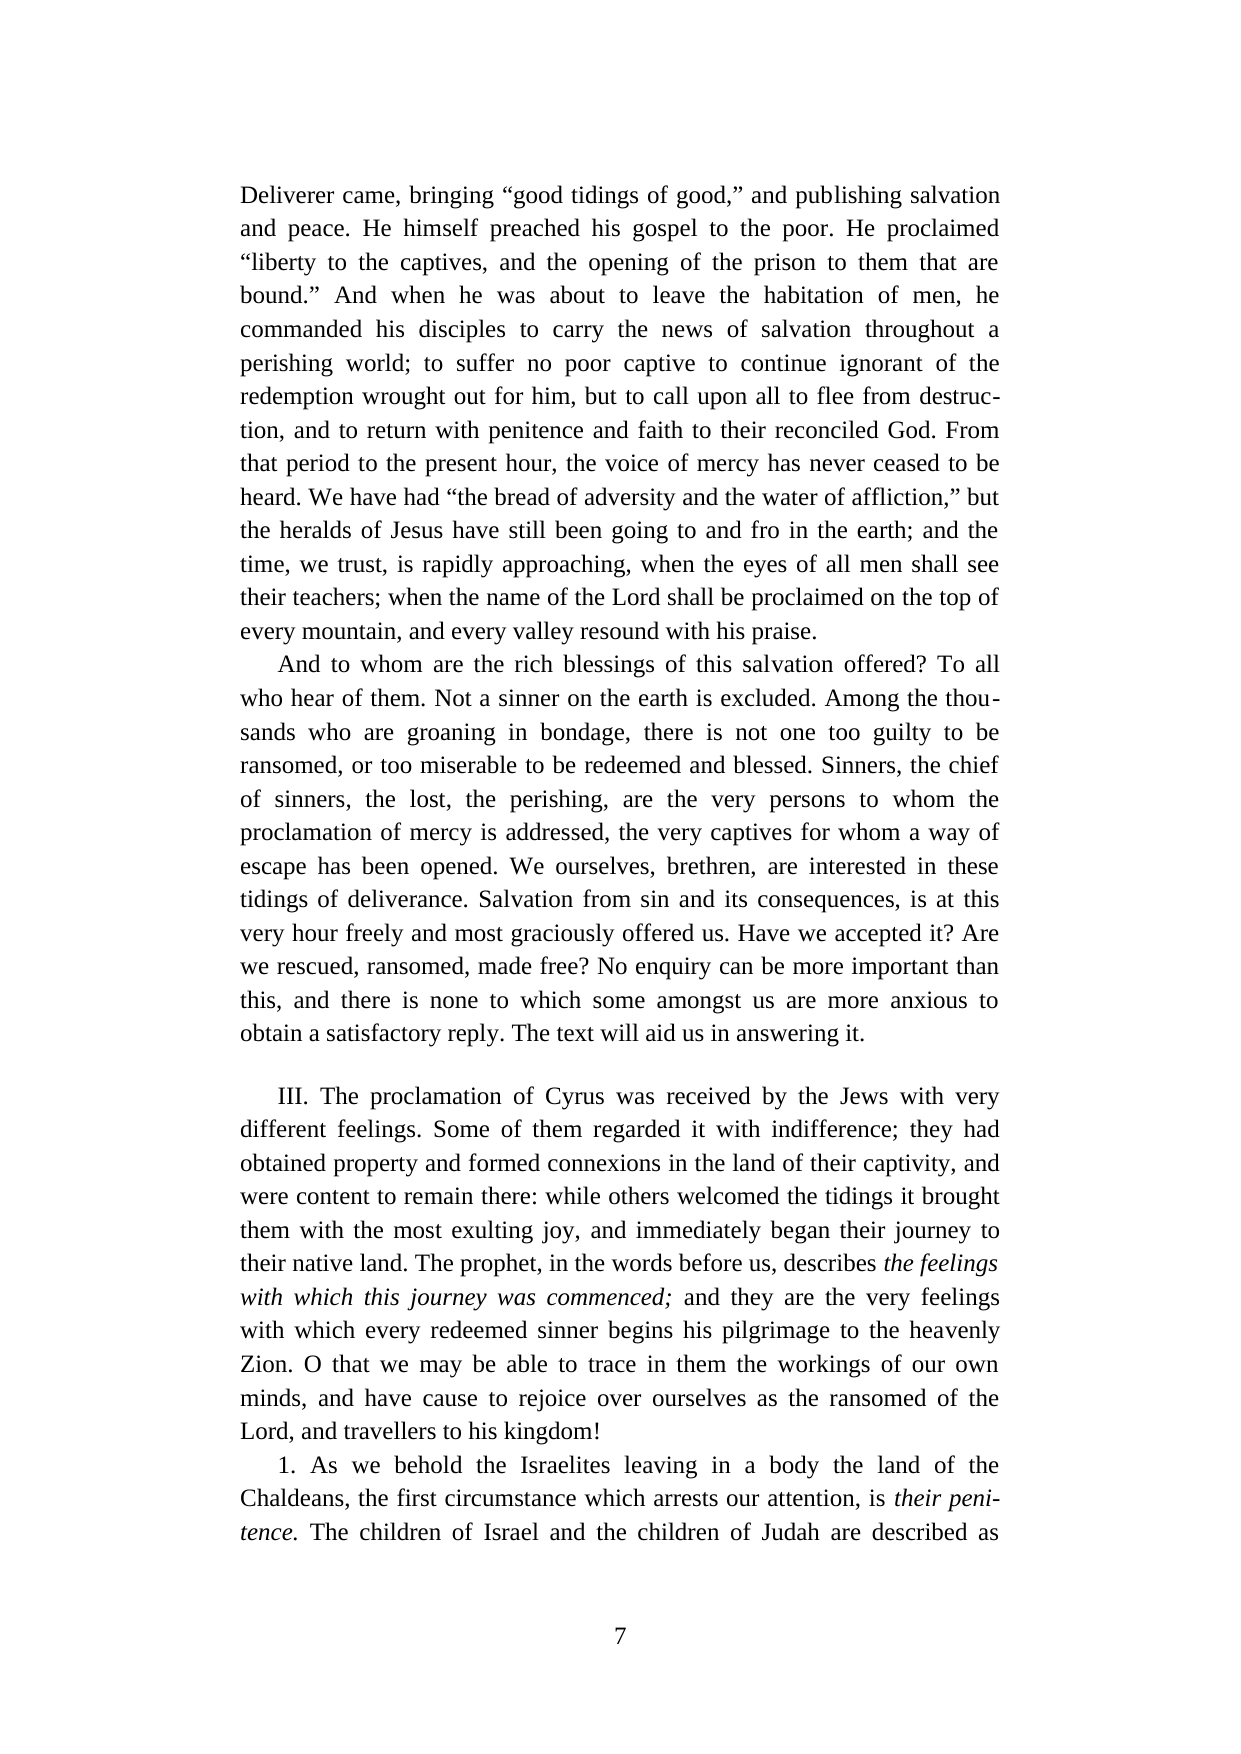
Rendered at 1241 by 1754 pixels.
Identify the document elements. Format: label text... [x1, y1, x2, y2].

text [240, 180, 1000, 645]
text III. The proclamation of Cyrus was received by the Jews with very different feelings. Some of them regarded it with indifference; they had obtained property and formed connexions in the land of their captivity, and were content to remain there: while others welcomed the tidings it brought them with the most exulting joy, and immediately began their journey to their native land. The prophet, in the words before us, describes the feelings with which this journey was commenced; and they are the very feelings with which every redeemed sinner begins his pilgrimage to the heavenly Zion. O that we may be able to trace in them the workings of our own minds, and have cause to rejoice over ourselves as the ransomed of the Lord, and travellers to his kingdom! [240, 1081, 1000, 1445]
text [240, 1450, 1000, 1546]
text And to whom are the rich blessings of this salvation offered? To all who hear of them. Not a sinner on the earth is excluded. Among the thousands who are groaning in bondage, there is not one too guilty to be ransomed, or too miserable to be redeemed and blessed. Sinners, the chief of sinners, the lost, the perishing, are the very persons to whom the proclamation of mercy is addressed, the very captives for whom a way of escape has been opened. We ourselves, brethren, are interested in these tidings of deliverance. Salvation from sin and its consequences, is at this very hour freely and most graciously offered us. Have we accepted it? Are we rescued, ransomed, made free? No enquiry can be more important than this, and there is none to which some amongst us are more anxious to obtain a satisfactory reply. The text will aid us in answering it. [240, 649, 1000, 1047]
